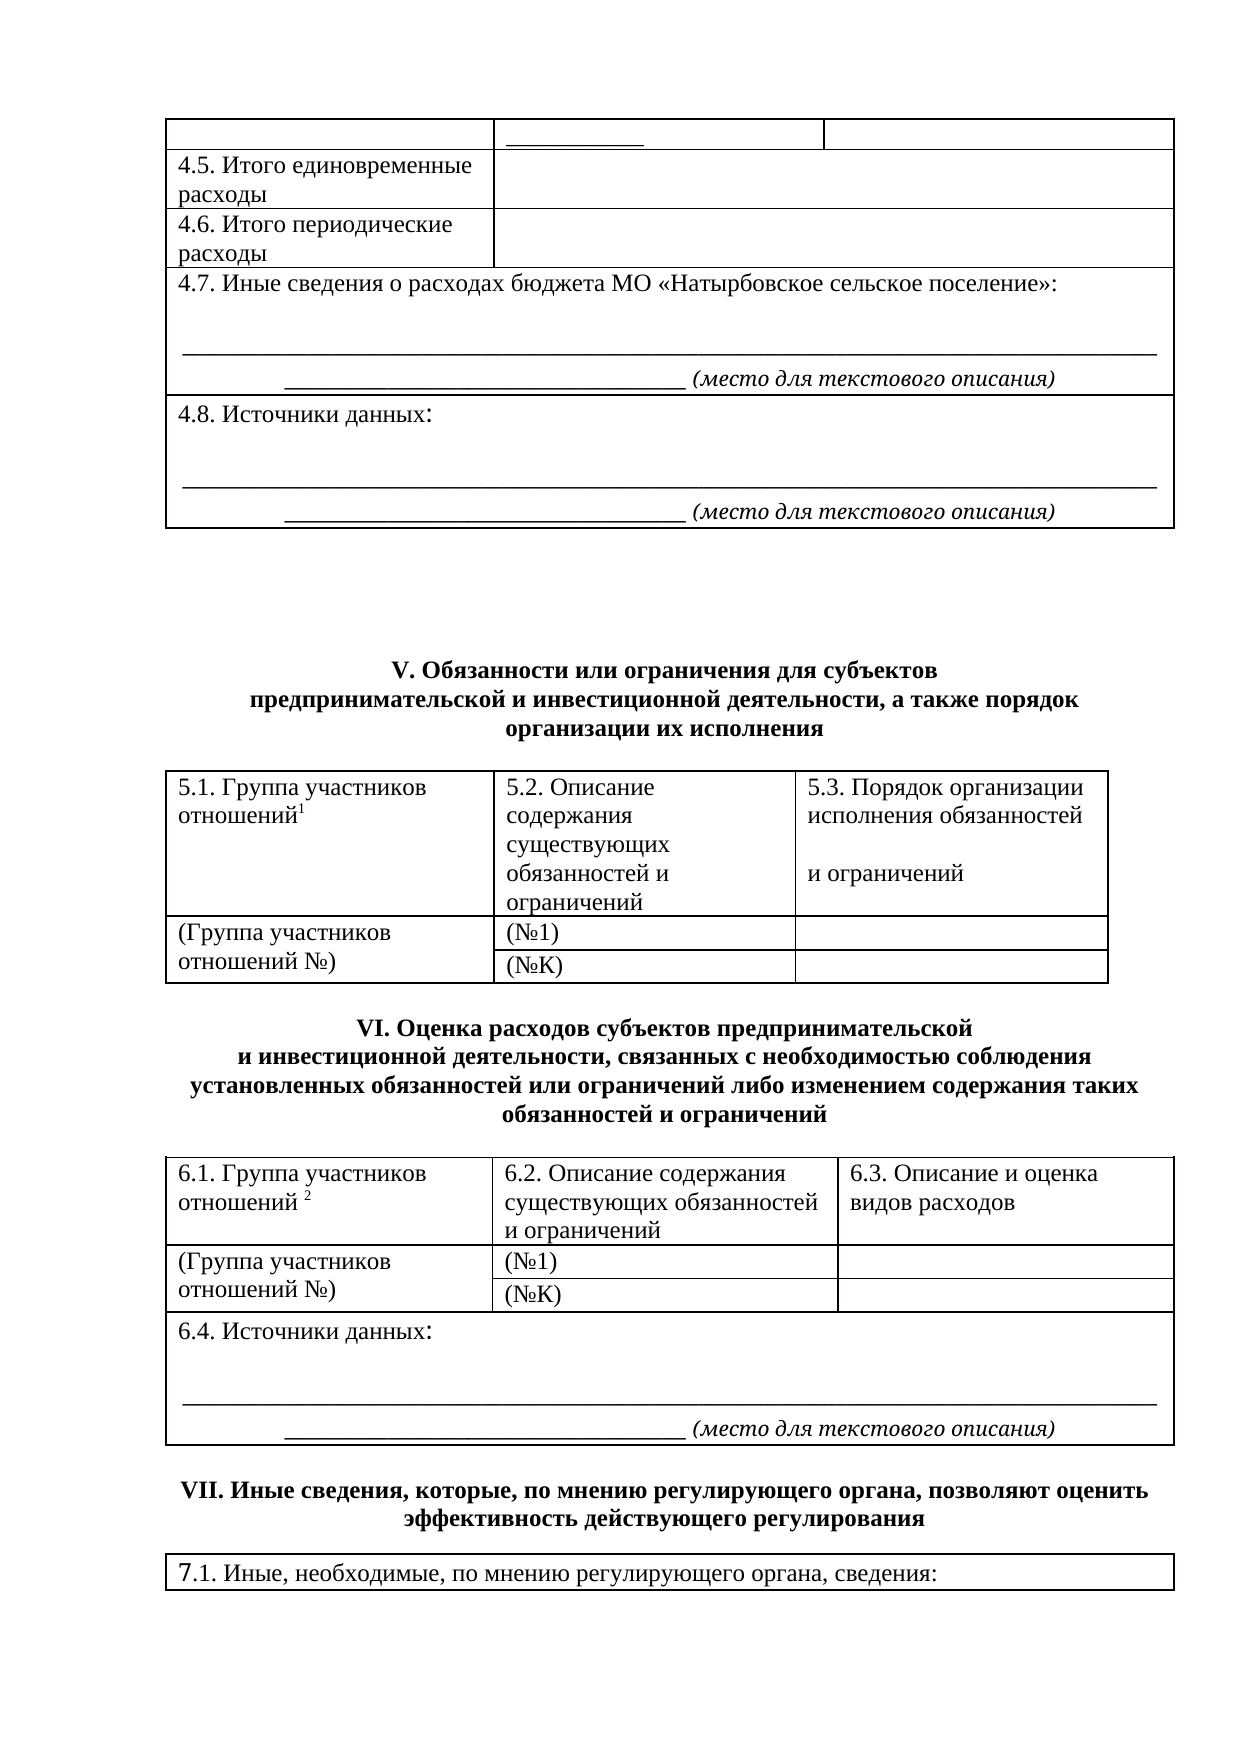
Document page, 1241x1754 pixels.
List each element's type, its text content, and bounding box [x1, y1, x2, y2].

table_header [167, 1555, 1173, 1589]
table_header 6.3. Описание и оценка видов расходов [839, 1158, 1173, 1244]
text V. Обязанности или ограничения для субъектов [177, 655, 1152, 684]
table_header 5.2. Описание содержания существующих обязанностей и ограничений [495, 772, 795, 915]
text VII. Иные сведения, которые, по мнению регулирующего органа, позволяют оценить эффективность действующего регулирования [177, 1475, 1152, 1532]
table_header 5.3. Порядок организации исполнения обязанностей и ограничений [796, 772, 1107, 915]
table_cell [796, 917, 1107, 949]
table_cell [796, 951, 1107, 982]
table_cell 4.6. Итого периодические расходы [167, 209, 493, 267]
table_cell (№К) [495, 951, 795, 982]
table_cell (Группа участников отношений №) [167, 917, 493, 982]
table_cell 4.5. Итого единовременные расходы [167, 150, 493, 207]
table_cell [839, 1279, 1173, 1311]
table_cell (№1) [493, 1246, 837, 1278]
table_cell [825, 120, 1173, 148]
table_cell 4.8. Источники данных: ________________________________________________________________________________________________________________________ (место для текстового описания) [167, 396, 1173, 527]
table_cell 4.7. Иные сведения о расходах бюджета МО «Натырбовское сельское поселение»: ________________________________________________________________________________________________________________________ (место для текстового описания) [167, 268, 1173, 394]
table_cell 6.4. Источники данных: ________________________________________________________________________________________________________________________ (место для текстового описания) [167, 1313, 1173, 1444]
table_cell [495, 150, 1173, 207]
table_cell (№1) [495, 917, 795, 949]
table_cell (Группа участников отношений №) [167, 1246, 492, 1311]
table_header 6.2. Описание содержания существующих обязанностей и ограничений [493, 1158, 837, 1244]
text предпринимательской и инвестиционной деятельности, а также порядок организации их исполнения [177, 684, 1152, 741]
table_cell [839, 1246, 1173, 1278]
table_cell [495, 120, 823, 148]
text и инвестиционной деятельности, связанных с необходимостью соблюдения установленных обязанностей или ограничений либо изменением содержания таких обязанностей и ограничений [177, 1041, 1152, 1128]
table_cell (№К) [493, 1279, 837, 1311]
text VI. Оценка расходов субъектов предпринимательской [177, 1013, 1152, 1041]
table_cell [495, 209, 1173, 267]
table_header 6.1. Группа участников отношений 2 [167, 1158, 492, 1244]
table_header 5.1. Группа участников отношений1 [167, 772, 493, 915]
